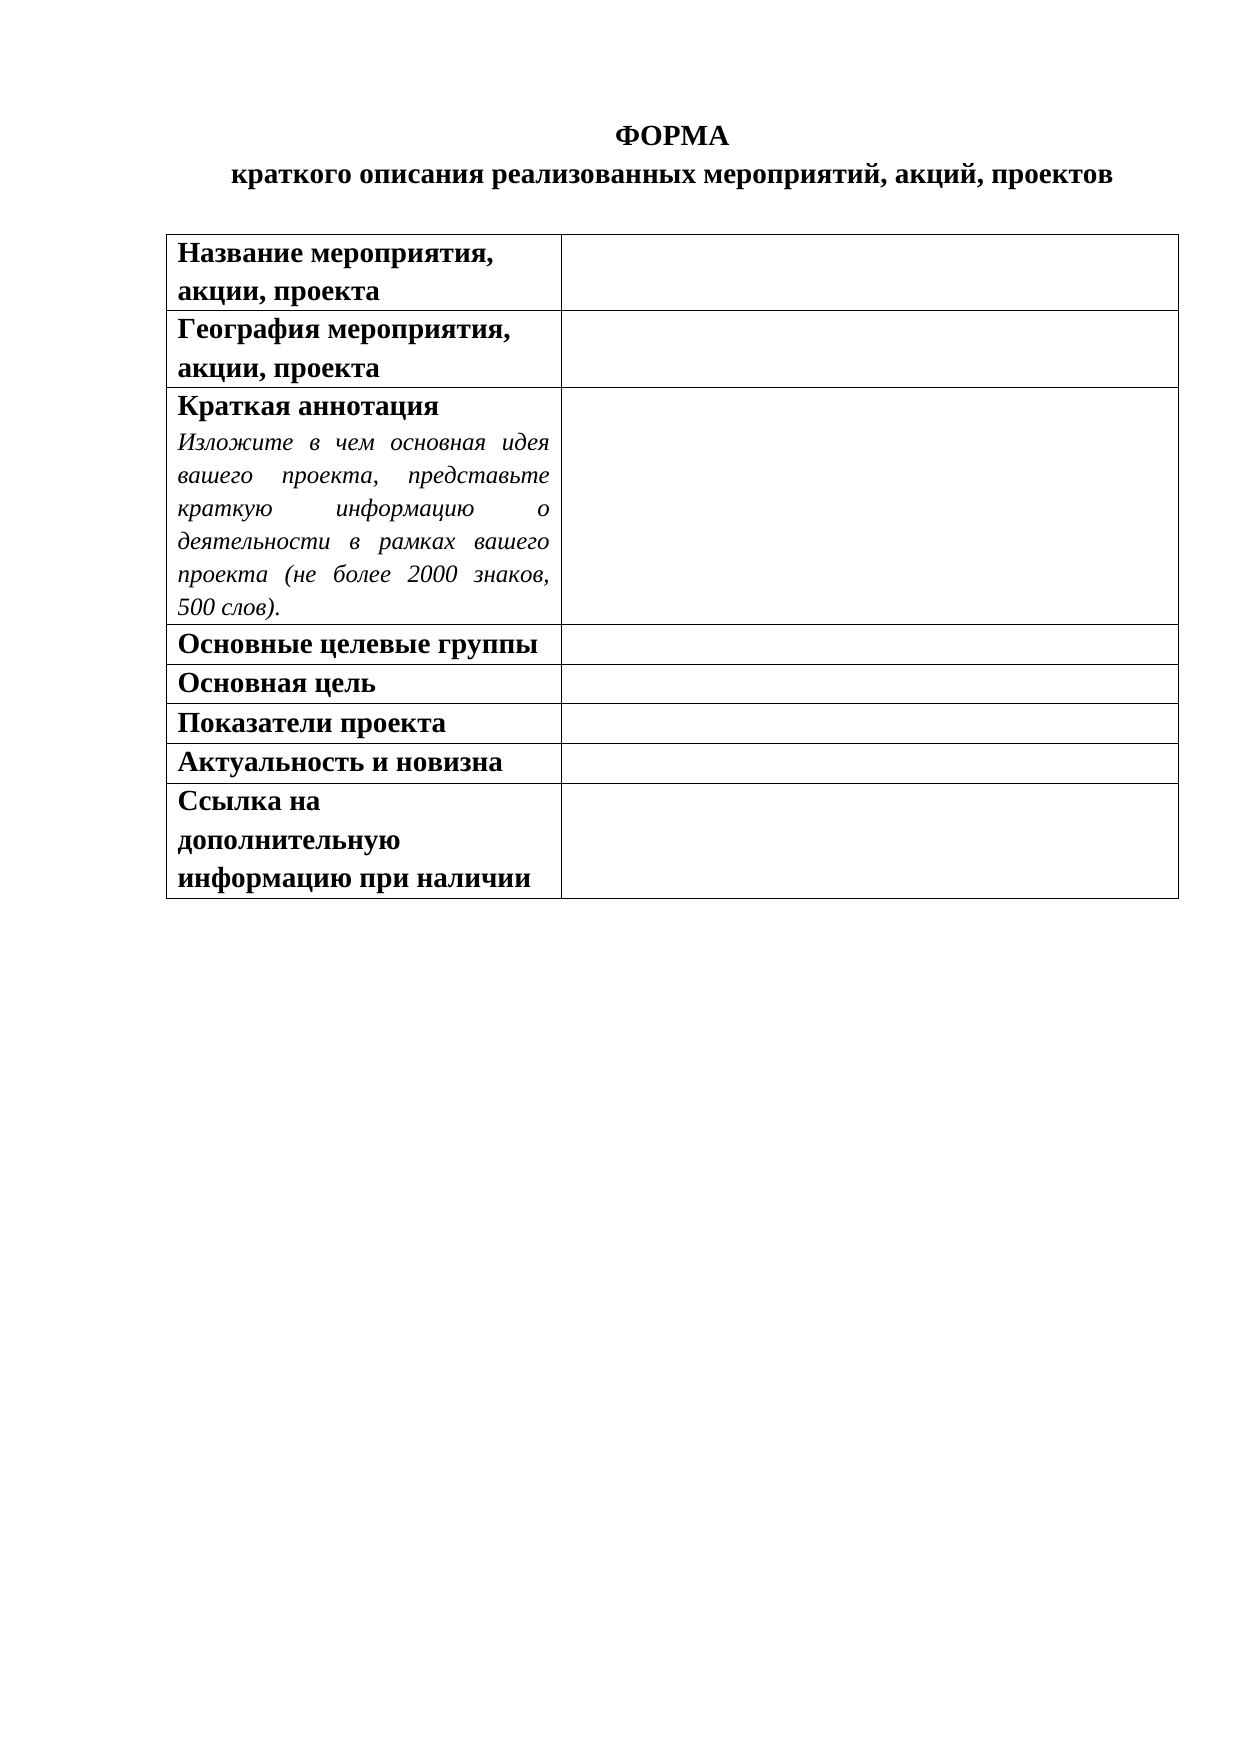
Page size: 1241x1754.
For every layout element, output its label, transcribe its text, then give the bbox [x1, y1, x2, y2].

table_cell [562, 665, 1178, 703]
text краткого описания реализованных мероприятий, акций, проектов [177, 157, 1167, 190]
table_cell [562, 388, 1178, 624]
table_cell [562, 744, 1178, 782]
table_header [562, 235, 1178, 310]
table_cell Краткая аннотация Изложите в чем основная идея вашего проекта, представьте краткую информацию о деятельности в рамках вашего проекта (не более 2000 знаков, 500 слов). [167, 388, 561, 624]
table_cell Ссылка на дополнительную информацию при наличии [167, 784, 561, 898]
table_cell Актуальность и новизна [167, 744, 561, 782]
table_cell [562, 704, 1178, 743]
table_cell География мероприятия, акции, проекта [167, 311, 561, 387]
table_cell Основная цель [167, 665, 561, 703]
table_cell [562, 784, 1178, 898]
text ФОРМА [177, 118, 1167, 152]
table_cell Основные целевые группы [167, 625, 561, 664]
table_header Название мероприятия, акции, проекта [167, 235, 561, 310]
table_cell [562, 311, 1178, 387]
table_cell Показатели проекта [167, 704, 561, 743]
table_cell [562, 625, 1178, 664]
